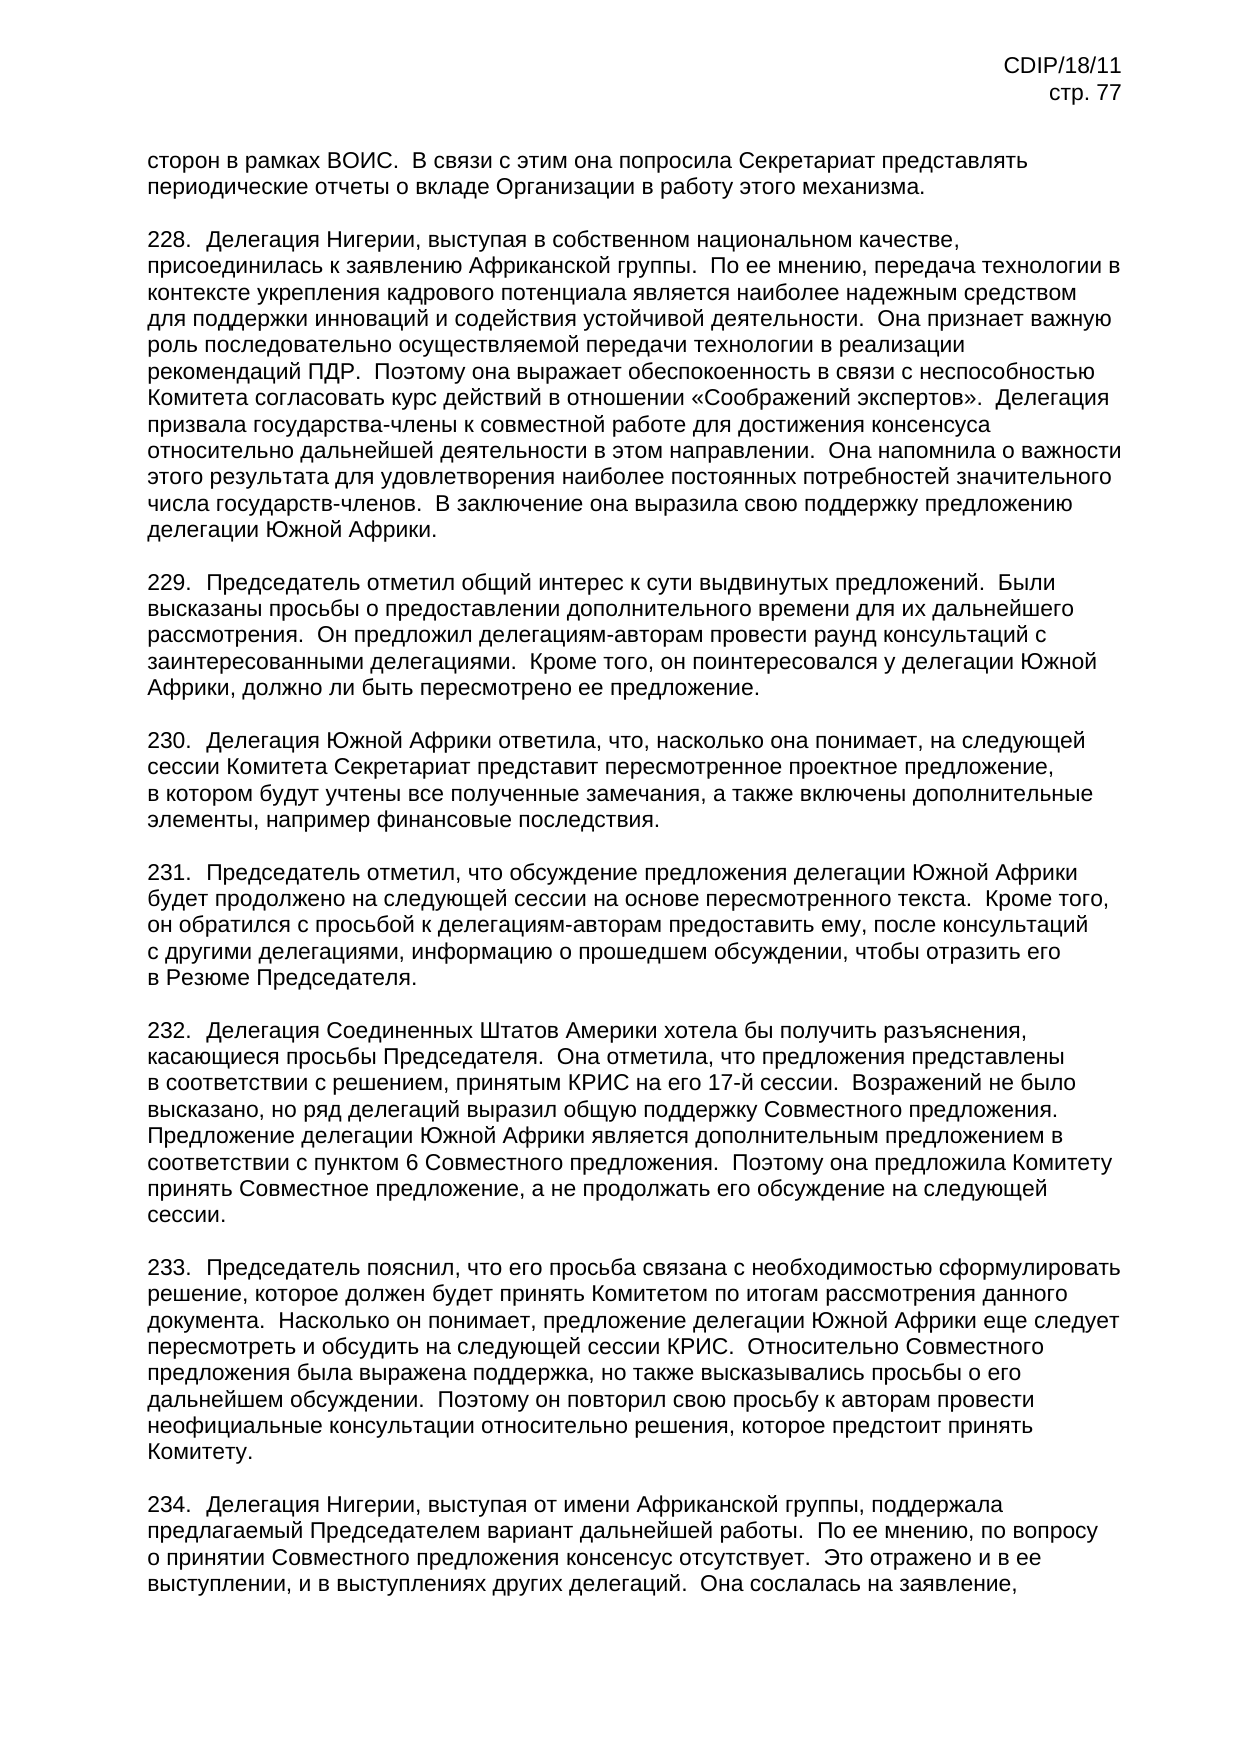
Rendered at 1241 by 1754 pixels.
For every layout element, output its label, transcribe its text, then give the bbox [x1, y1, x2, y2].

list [147, 1491, 1122, 1596]
list Делегация Нигерии, выступая в собственном национальном качестве, присоединилась к заявлению Африканской группы. По ее мнению, передача технологии в контексте укрепления кадрового потенциала является наиболее надежным средством для поддержки инноваций и содействия устойчивой деятельности. Она признает важную роль последовательно осуществляемой передачи технологии в реализации рекомендаций ПДР. Поэтому она выражает обеспокоенность в связи с неспособностью Комитета согласовать курс действий в отношении «Соображений экспертов». Делегация призвала государства-члены к совместной работе для достижения консенсуса относительно дальнейшей деятельности в этом направлении. Она напомнила о важности этого результата для удовлетворения наиболее постоянных потребностей значительного числа государств-членов. В заключение она выразила свою поддержку предложению делегации Южной Африки. [147, 226, 1122, 542]
list Председатель отметил, что обсуждение предложения делегации Южной Африки будет продолжено на следующей сессии на основе пересмотренного текста. Кроме того, он обратился с просьбой к делегациям-авторам предоставить ему, после консультаций с другими делегациями, информацию о прошедшем обсуждении, чтобы отразить его в Резюме Председателя. [147, 858, 1122, 990]
list Делегация Соединенных Штатов Америки хотела бы получить разъяснения, касающиеся просьбы Председателя. Она отметила, что предложения представлены в соответствии с решением, принятым КРИС на его 17-й сессии. Возражений не было высказано, но ряд делегаций выразил общую поддержку Совместного предложения. Предложение делегации Южной Африки является дополнительным предложением в соответствии с пунктом 6 Совместного предложения. Поэтому она предложила Комитету принять Совместное предложение, а не продолжать его обсуждение на следующей сессии. [147, 1017, 1122, 1227]
list Председатель пояснил, что его просьба связана с необходимостью сформулировать решение, которое должен будет принять Комитетом по итогам рассмотрения данного документа. Насколько он понимает, предложение делегации Южной Африки еще следует пересмотреть и обсудить на следующей сессии КРИС. Относительно Совместного предложения была выражена поддержка, но также высказывались просьбы о его дальнейшем обсуждении. Поэтому он повторил свою просьбу к авторам провести неофициальные консультации относительно решения, которое предстоит принять Комитету. [147, 1254, 1122, 1465]
list Председатель отметил общий интерес к сути выдвинутых предложений. Были высказаны просьбы о предоставлении дополнительного времени для их дальнейшего рассмотрения. Он предложил делегациям-авторам провести раунд консультаций с заинтересованными делегациями. Кроме того, он поинтересовался у делегации Южной Африки, должно ли быть пересмотрено ее предложение. [147, 569, 1122, 700]
list Делегация Южной Африки ответила, что, насколько она понимает, на следующей сессии Комитета Секретариат представит пересмотренное проектное предложение, в котором будут учтены все полученные замечания, а также включены дополнительные элементы, например финансовые последствия. [147, 727, 1122, 832]
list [147, 147, 1122, 200]
